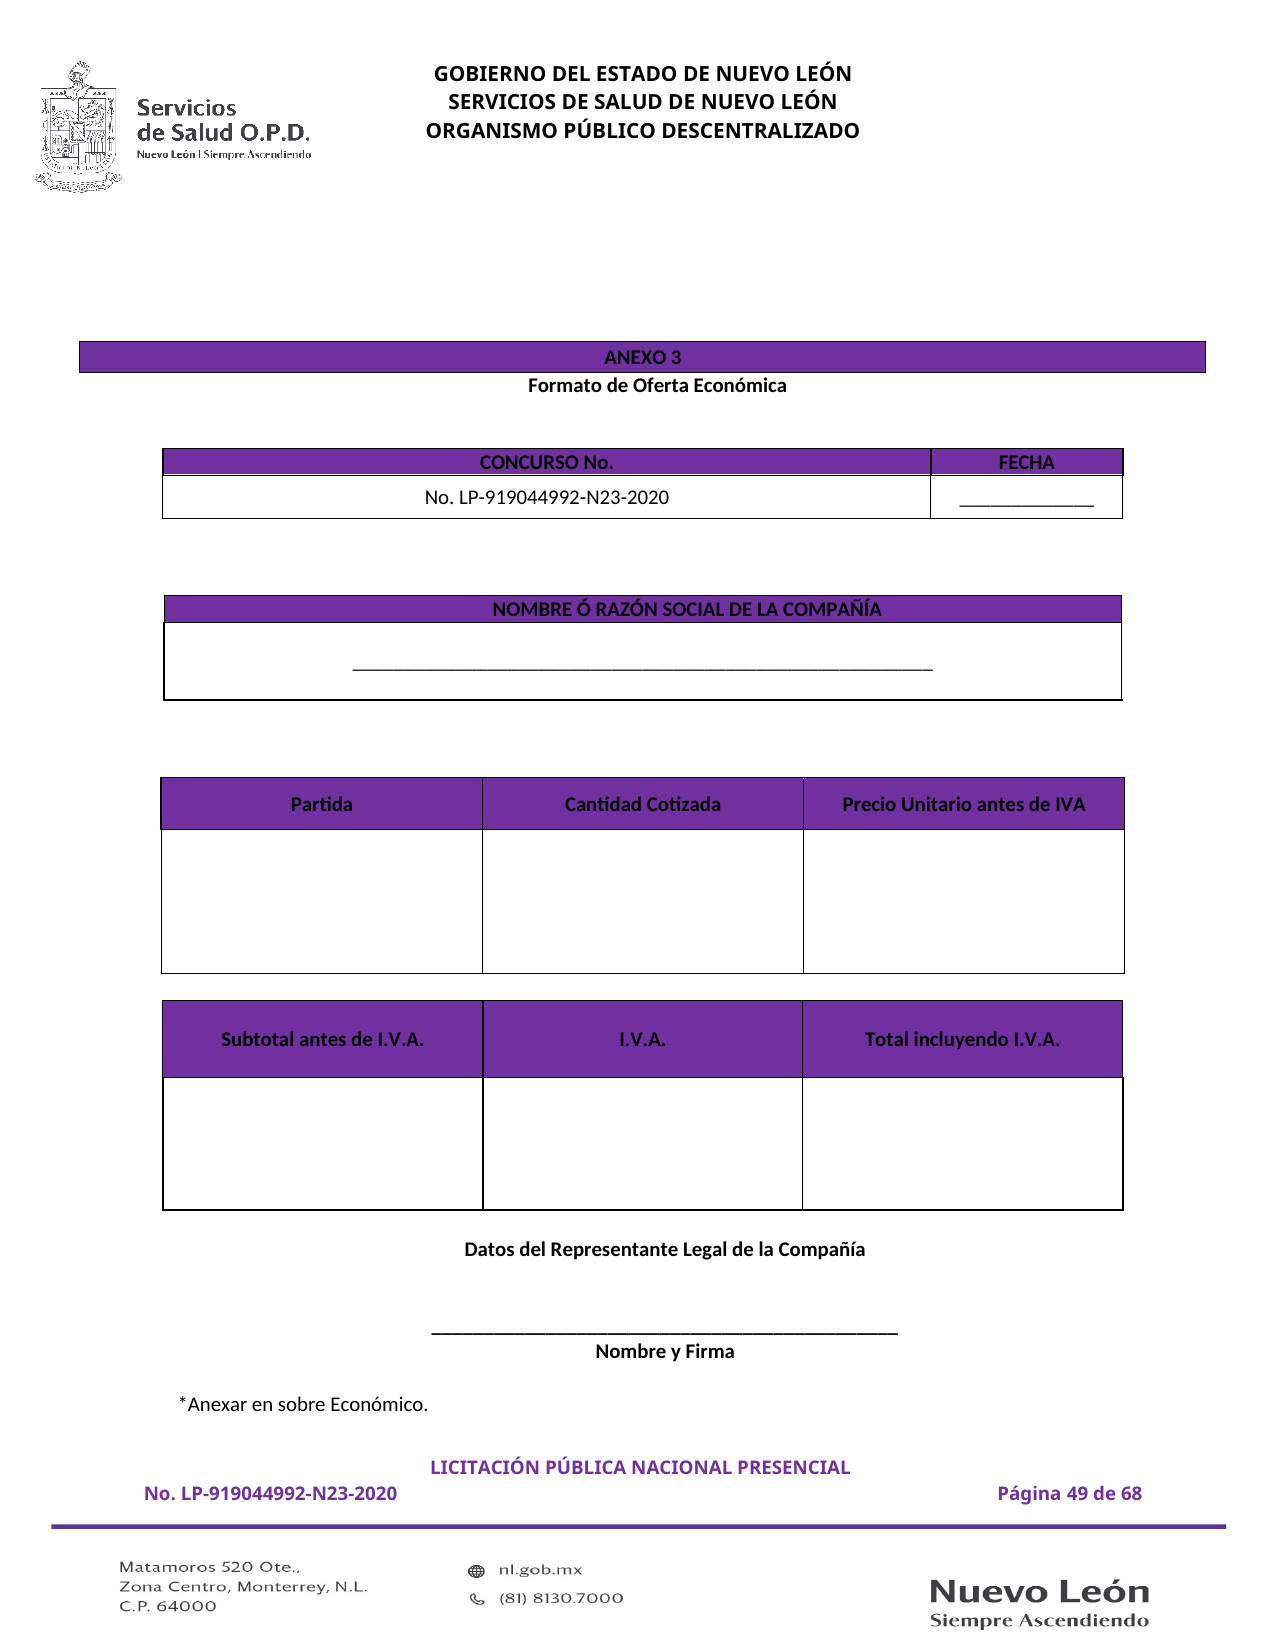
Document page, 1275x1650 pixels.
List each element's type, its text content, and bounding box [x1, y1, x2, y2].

table_header Partida [162, 778, 482, 829]
table_cell ________________________________________________________ [165, 623, 1121, 699]
table_cell [483, 830, 803, 973]
table_cell [803, 1078, 1122, 1209]
table_header Subtotal antes de I.V.A. [163, 1001, 482, 1077]
table_cell No. LP-919044992-N23-2020 [163, 476, 930, 518]
table_header Cantidad Cotizada [483, 778, 803, 829]
table_header NOMBRE Ó RAZÓN SOCIAL DE LA COMPAÑÍA [165, 596, 1121, 622]
table_header Total incluyendo I.V.A. [803, 1001, 1122, 1077]
picture [0, 4, 346, 249]
table_header I.V.A. [484, 1001, 802, 1077]
table_header CONCURSO No. [164, 449, 930, 474]
table_cell [164, 1078, 482, 1209]
table_header Precio Unitario antes de IVA [804, 778, 1124, 829]
text _____________________________________________ [133, 1312, 1197, 1338]
text Datos del Representante Legal de la Compañía [133, 1236, 1197, 1262]
picture [46, 1519, 1227, 1637]
table_cell [162, 830, 482, 973]
text Formato de Oferta Económica [118, 373, 1197, 398]
table_cell [804, 830, 1124, 973]
table_header FECHA [932, 449, 1122, 474]
text ANEXO 3 [80, 342, 1205, 372]
text Nombre y Firma [133, 1338, 1197, 1363]
text *Anexar en sobre Económico. [177, 1391, 1197, 1417]
table_cell _____________ [931, 476, 1122, 518]
table_cell [484, 1078, 802, 1209]
